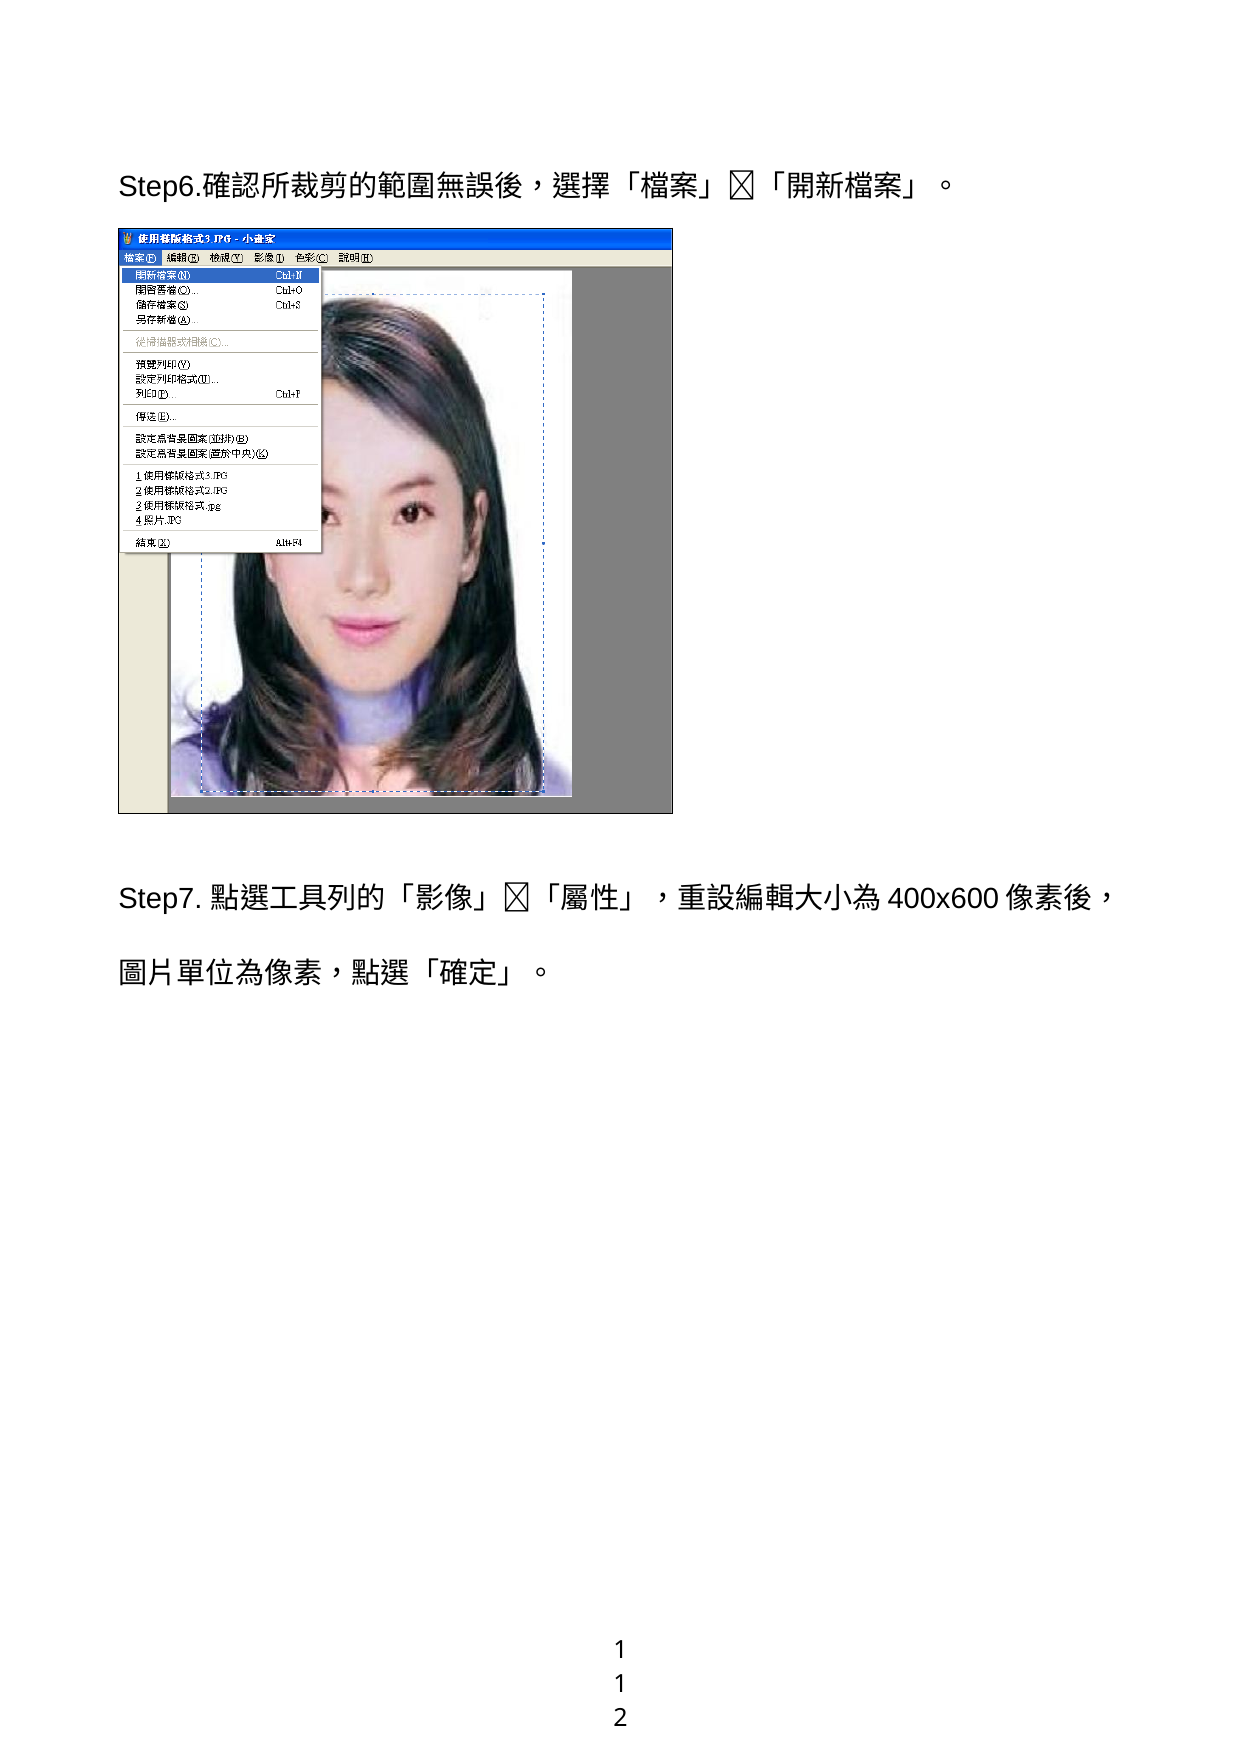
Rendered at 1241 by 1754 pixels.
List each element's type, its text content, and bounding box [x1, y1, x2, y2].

text Step7. 點選工具列的「影像」「屬性」，重設編輯大小為400x600像素後，圖片單位為像素，點選「確定」。 [118, 858, 1122, 1008]
picture [119, 229, 672, 813]
text Step6.確認所裁剪的範圍無誤後，選擇「檔案」「開新檔案」。 [118, 146, 1122, 221]
